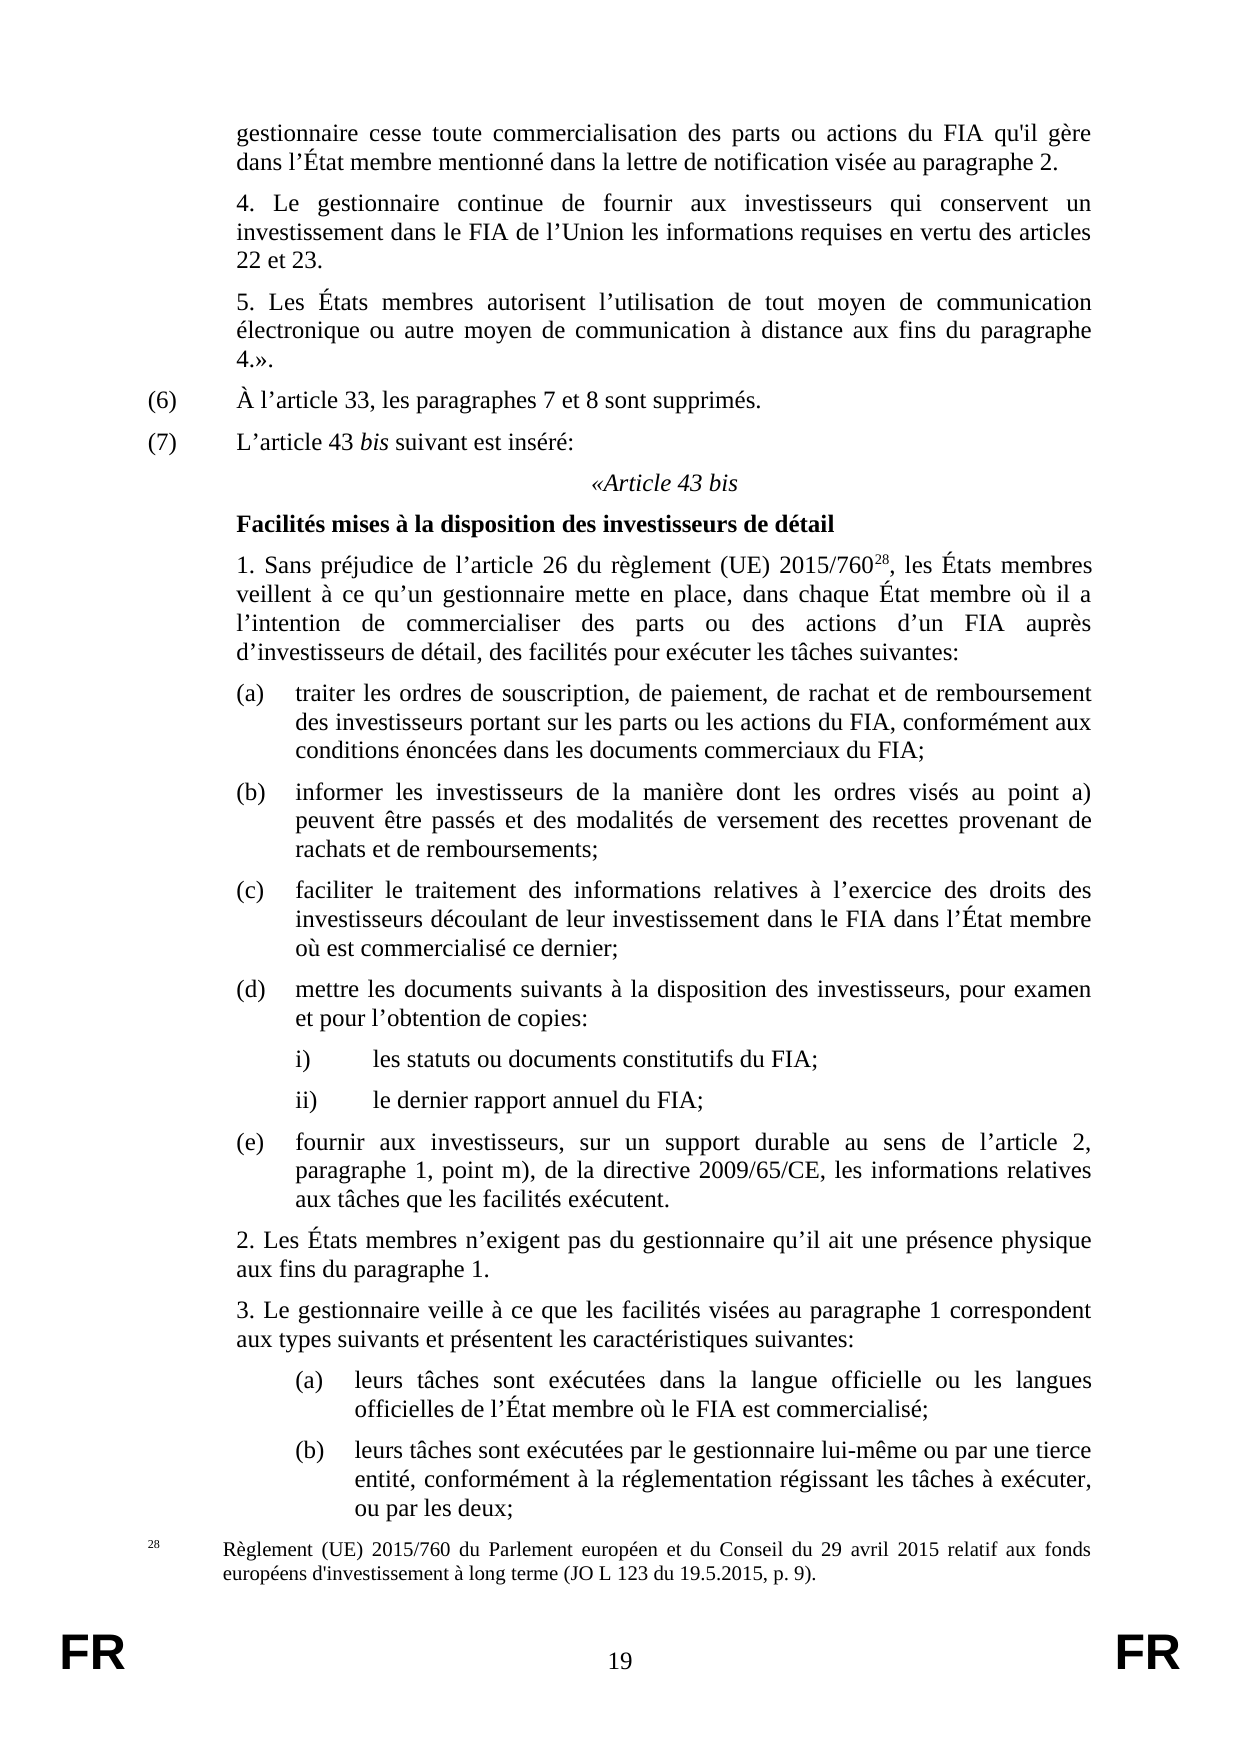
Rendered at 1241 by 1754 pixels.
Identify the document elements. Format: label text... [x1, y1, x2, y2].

text 5. Les États membres autorisent l’utilisation de tout moyen de communication électronique ou autre moyen de communication à distance aux fins du paragraphe 4.». [236, 287, 1093, 373]
text traiter les ordres de souscription, de paiement, de rachat et de remboursement des investisseurs portant sur les parts ou les actions du FIA, conformément aux conditions énoncées dans les documents commerciaux du FIA; [236, 678, 1093, 764]
text 3. Le gestionnaire veille à ce que les facilités visées au paragraphe 1 correspondent aux types suivants et présentent les caractéristiques suivantes: [236, 1296, 1093, 1353]
text leurs tâches sont exécutées par le gestionnaire lui-même ou par une tierce entité, conformément à la réglementation régissant les tâches à exécuter, ou par les deux; [295, 1436, 1093, 1522]
text leurs tâches sont exécutées dans la langue officielle ou les langues officielles de l’État membre où le FIA est commercialisé; [295, 1366, 1093, 1423]
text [236, 118, 1093, 176]
text informer les investisseurs de la manière dont les ordres visés au point a) peuvent être passés et des modalités de versement des recettes provenant de rachats et de remboursements; [236, 777, 1093, 863]
text 2. Les États membres n’exigent pas du gestionnaire qu’il ait une présence physique aux fins du paragraphe 1. [236, 1226, 1093, 1283]
text faciliter le traitement des informations relatives à l’exercice des droits des investisseurs découlant de leur investissement dans le FIA dans l’État membre où est commercialisé ce dernier; [236, 876, 1093, 962]
text 4. Le gestionnaire continue de fournir aux investisseurs qui conservent un investissement dans le FIA de l’Union les informations requises en vertu des articles 22 et 23. [236, 188, 1093, 274]
text «Article 43 bis [236, 468, 1093, 497]
text À l’article 33, les paragraphes 7 et 8 sont supprimés. [148, 386, 1093, 414]
text L’article 43 bis suivant est inséré: [148, 427, 1093, 456]
text mettre les documents suivants à la disposition des investisseurs, pour examen et pour l’obtention de copies: [236, 974, 1093, 1032]
text Facilités mises à la disposition des investisseurs de détail [236, 509, 1093, 538]
text 1. Sans préjudice de l’article 26 du règlement (UE) 2015/760, les États membres veillent à ce qu’un gestionnaire mette en place, dans chaque État membre où il a l’intention de commercialiser des parts ou des actions d’un FIA auprès d’investisseurs de détail, des facilités pour exécuter les tâches suivantes: [236, 551, 1093, 666]
text fournir aux investisseurs, sur un support durable au sens de l’article 2, paragraphe 1, point m), de la directive 2009/65/CE, les informations relatives aux tâches que les facilités exécutent. [236, 1127, 1093, 1213]
text i) les statuts ou documents constitutifs du FIA; [236, 1044, 1093, 1073]
text ii) le dernier rapport annuel du FIA; [236, 1086, 1093, 1114]
